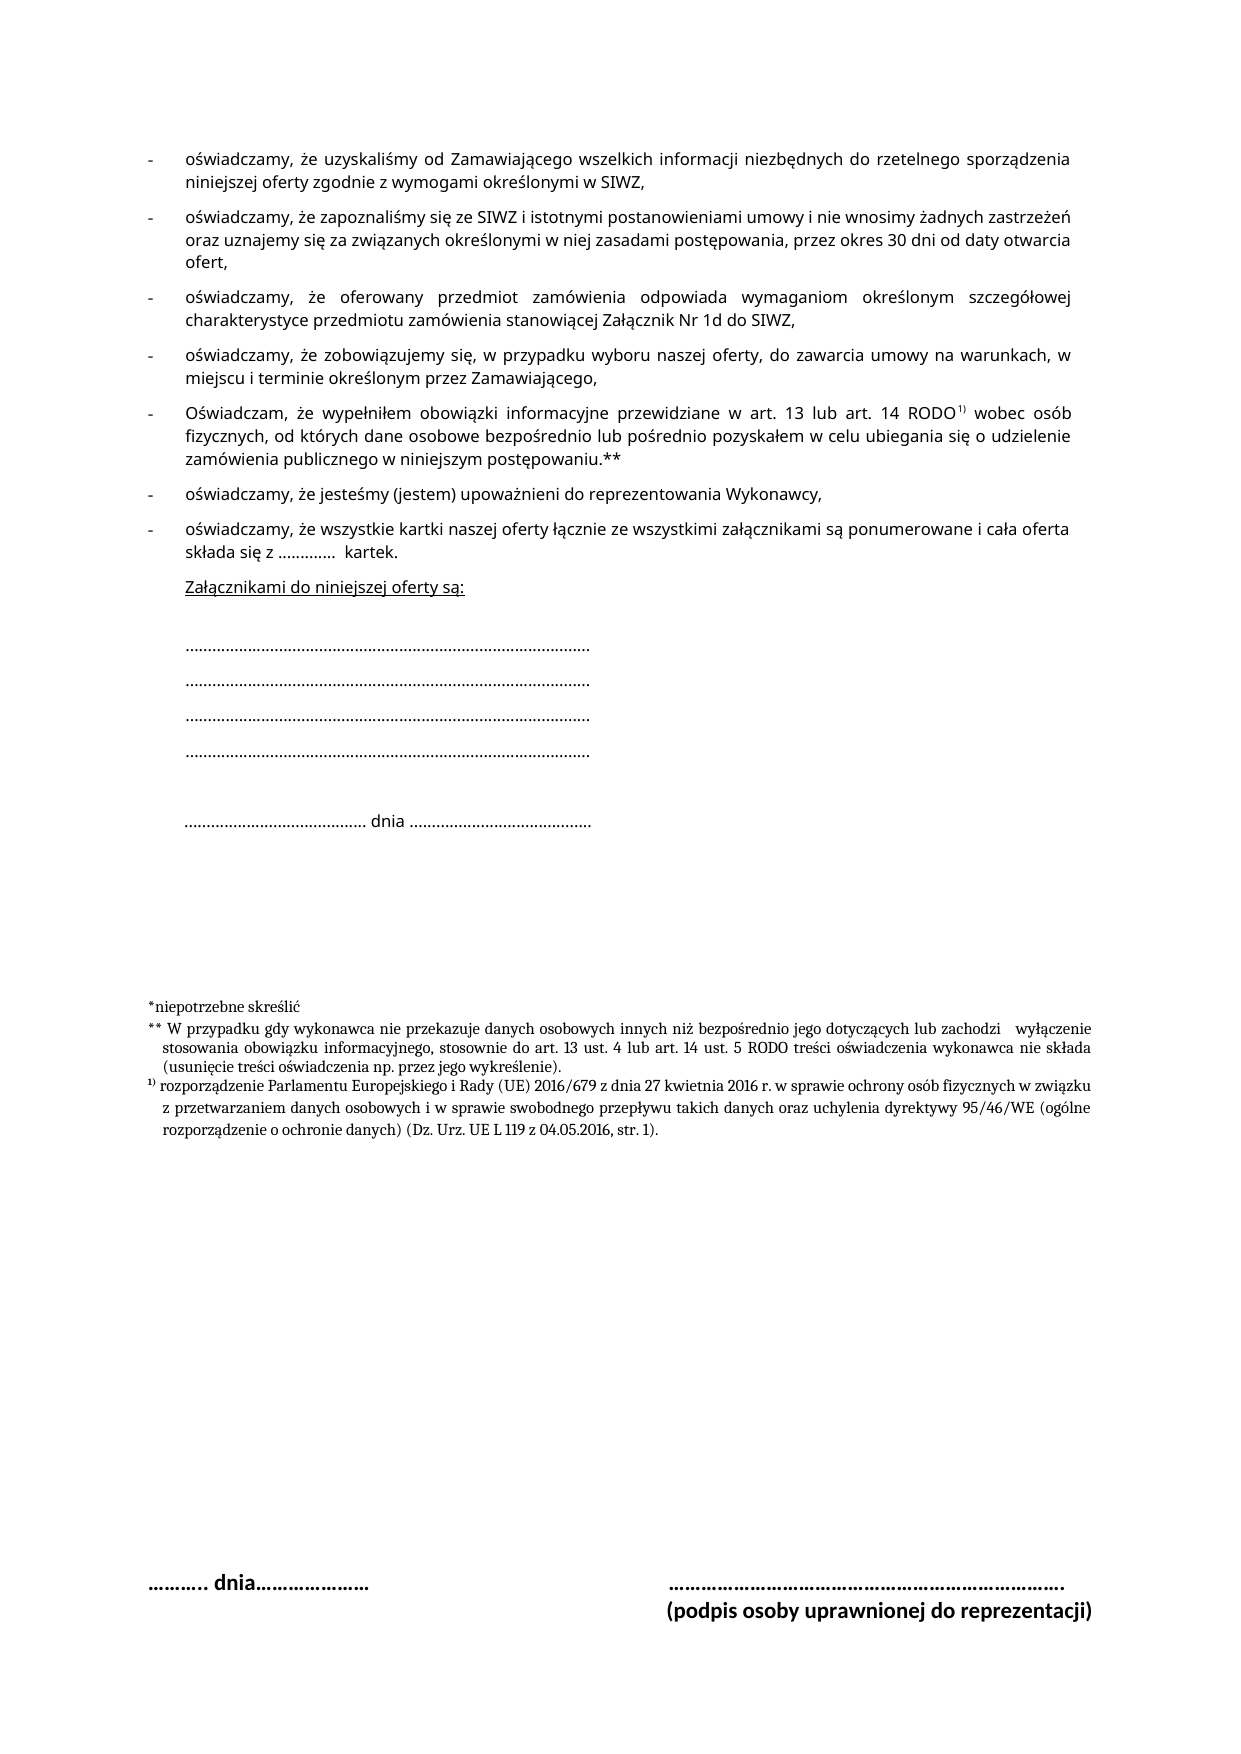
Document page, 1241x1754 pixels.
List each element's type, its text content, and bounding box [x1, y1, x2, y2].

text ........................................................................................... [185, 704, 1093, 727]
text ......................................... dnia ......................................... [184, 810, 1093, 832]
list 1) rozporządzenie Parlamentu Europejskiego i Rady (UE) 2016/679 z dnia 27 kwietnia 2016 r. w sprawie ochrony osób fizycznych w związku z przetwarzaniem danych osobowych i w sprawie swobodnego przepływu takich danych oraz uchylenia dyrektywy 95/46/WE (ogólne rozporządzenie o ochronie danych) (Dz. Urz. UE L 119 z 04.05.2016, str. 1). [148, 1077, 1093, 1140]
list oświadczamy, że zapoznaliśmy się ze SIWZ i istotnymi postanowieniami umowy i nie wnosimy żadnych zastrzeżeń oraz uznajemy się za związanych określonymi w niej zasadami postępowania, przez okres 30 dni od daty otwarcia ofert, [148, 206, 1072, 274]
text ........................................................................................... [185, 739, 1093, 762]
text Załącznikami do niniejszej oferty są: [185, 576, 1093, 598]
list Oświadczam, że wypełniłem obowiązki informacyjne przewidziane w art. 13 lub art. 14 RODO1) wobec osób fizycznych, od których dane osobowe bezpośrednio lub pośrednio pozyskałem w celu ubiegania się o udzielenie zamówienia publicznego w niniejszym postępowaniu.** [148, 402, 1072, 470]
list oświadczamy, że oferowany przedmiot zamówienia odpowiada wymaganiom określonym szczegółowej charakterystyce przedmiotu zamówienia stanowiącej Załącznik Nr 1d do SIWZ, [148, 286, 1072, 332]
text ........................................................................................... [185, 669, 1093, 692]
list oświadczamy, że zobowiązujemy się, w przypadku wyboru naszej oferty, do zawarcia umowy na warunkach, w miejscu i terminie określonym przez Zamawiającego, [148, 344, 1072, 389]
list *niepotrzebne skreślić [148, 997, 1093, 1016]
list oświadczamy, że wszystkie kartki naszej oferty łącznie ze wszystkimi załącznikami są ponumerowane i cała oferta składa się z ............. kartek. [148, 518, 1072, 563]
list oświadczamy, że uzyskaliśmy od Zamawiającego wszelkich informacji niezbędnych do rzetelnego sporządzenia niniejszej oferty zgodnie z wymogami określonymi w SIWZ, [148, 148, 1072, 193]
text ........................................................................................... [185, 634, 1093, 656]
list ** W przypadku gdy wykonawca nie przekazuje danych osobowych innych niż bezpośrednio jego dotyczących lub zachodzi wyłączenie stosowania obowiązku informacyjnego, stosownie do art. 13 ust. 4 lub art. 14 ust. 5 RODO treści oświadczenia wykonawca nie składa (usunięcie treści oświadczenia np. przez jego wykreślenie). [148, 1019, 1093, 1077]
list oświadczamy, że jesteśmy (jestem) upoważnieni do reprezentowania Wykonawcy, [148, 483, 1072, 505]
